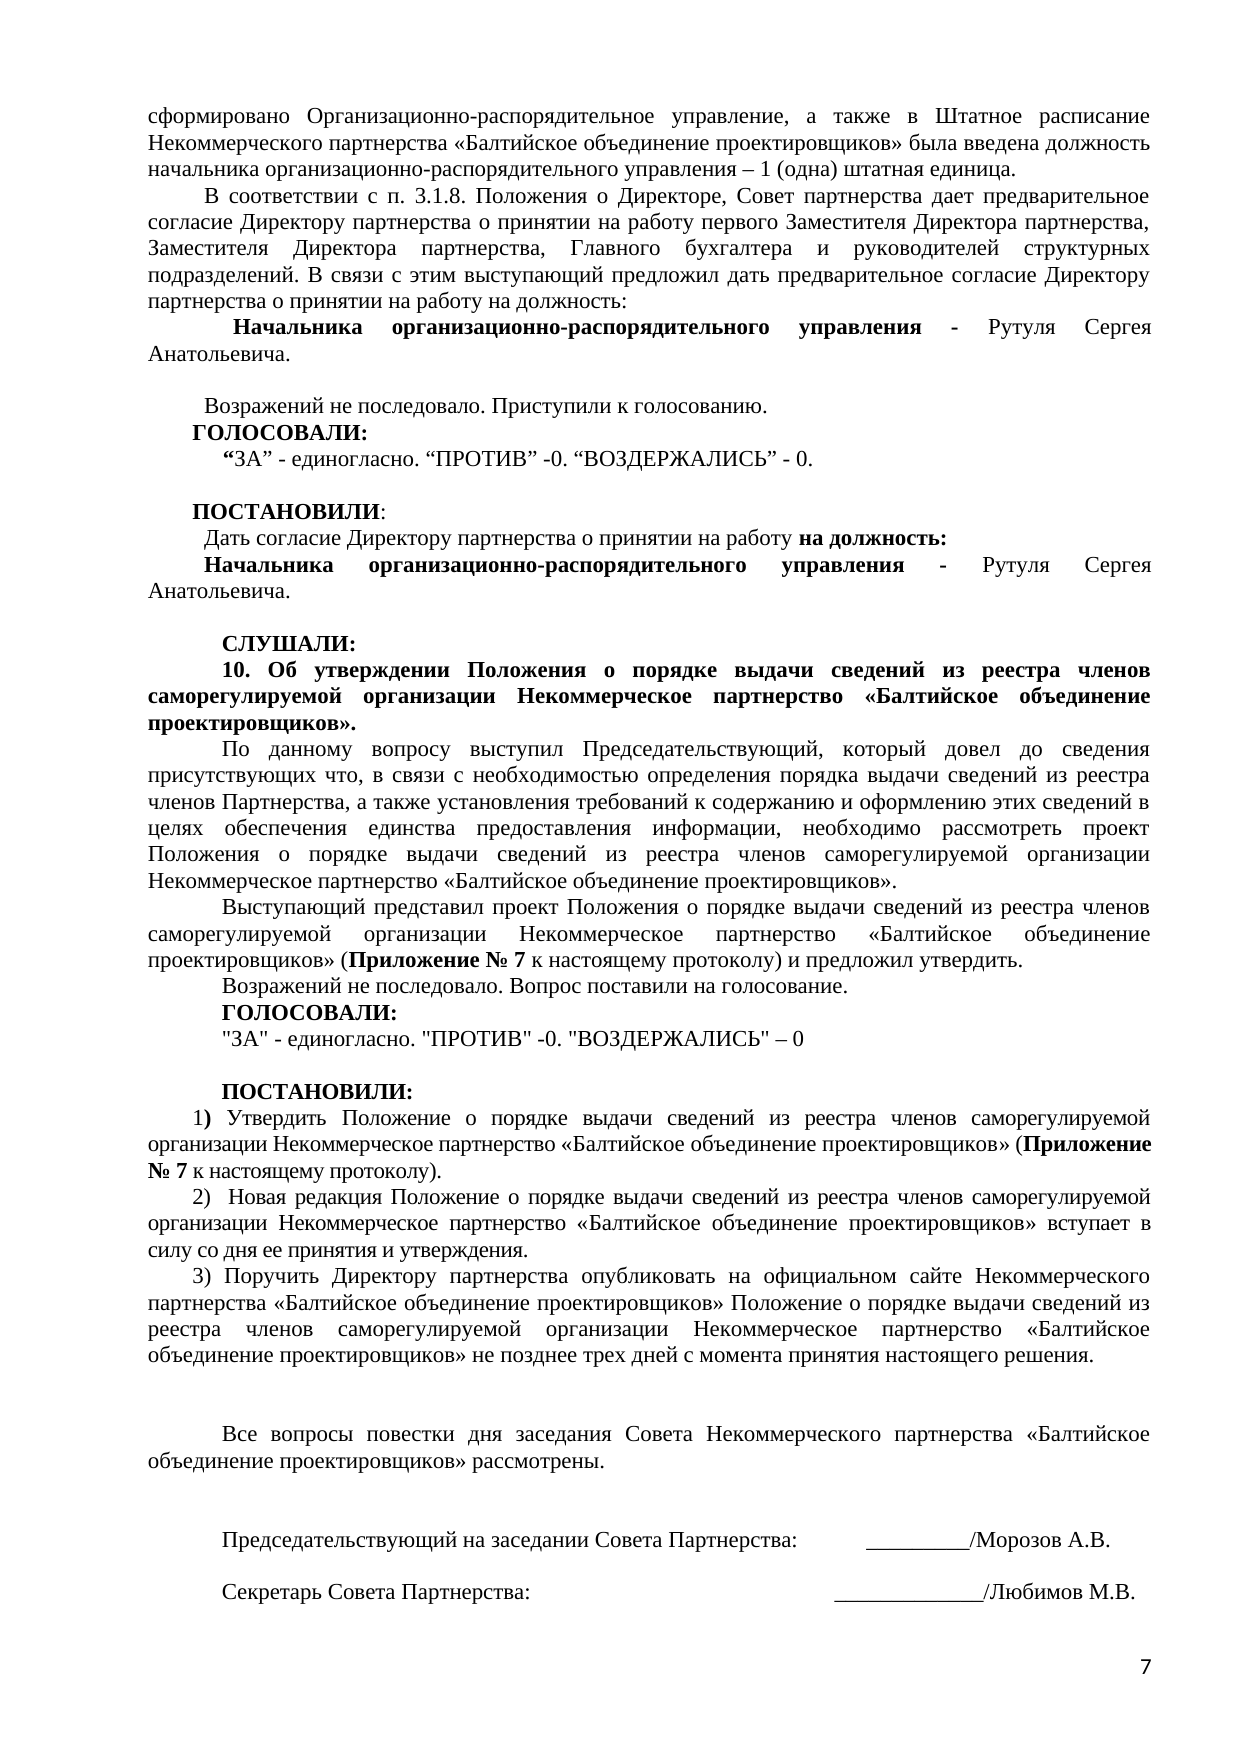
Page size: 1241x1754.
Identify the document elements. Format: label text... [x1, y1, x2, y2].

text По данному вопросу выступил Председательствующий, который довел до сведения присутствующих что, в связи с необходимостью определения порядка выдачи сведений из реестра членов Партнерства, а также установления требований к содержанию и оформлению этих сведений в целях обеспечения единства предоставления информации, необходимо рассмотреть проект Положения о порядке выдачи сведений из реестра членов саморегулируемой организации Некоммерческое партнерство «Балтийское объединение проектировщиков». [148, 735, 1152, 893]
text ПОСТАНОВИЛИ: [148, 498, 1152, 524]
text Начальника организационно-распорядительного управления - Рутуля Сергея Анатольевича. [148, 313, 1152, 366]
text ГОЛОСОВАЛИ: [148, 419, 1152, 445]
text Возражений не последовало. Приступили к голосованию. [148, 392, 1152, 419]
text СЛУШАЛИ: [148, 630, 1152, 656]
text 2) Новая редакция Положение о порядке выдачи сведений из реестра членов саморегулируемой организации Некоммерческое партнерство «Балтийское объединение проектировщиков» вступает в силу со дня ее принятия и утверждения. [148, 1183, 1152, 1262]
text Дать согласие Директору партнерства о принятии на работу на должность: [148, 524, 1152, 551]
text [148, 103, 1152, 182]
text 1) Утвердить Положение о порядке выдачи сведений из реестра членов саморегулируемой организации Некоммерческое партнерство «Балтийское объединение проектировщиков» (Приложение № 7 к настоящему протоколу). [148, 1104, 1152, 1183]
text Возражений не последовало. Вопрос поставили на голосование. [148, 972, 1152, 999]
text ГОЛОСОВАЛИ: [148, 999, 1152, 1025]
text “ЗА” - единогласно. “ПРОТИВ” -0. “ВОЗДЕРЖАЛИСЬ” - 0. [148, 445, 1152, 472]
text "ЗА" - единогласно. "ПРОТИВ" -0. "ВОЗДЕРЖАЛИСЬ" – 0 [148, 1025, 1152, 1051]
text ПОСТАНОВИЛИ: [148, 1078, 1152, 1104]
text Начальника организационно-распорядительного управления - Рутуля Сергея Анатольевича. [148, 551, 1152, 603]
text Председательствующий на заседании Совета Партнерства: _________/Морозов А.В. [148, 1526, 1152, 1552]
text Секретарь Совета Партнерства: _____________/Любимов М.В. [148, 1578, 1152, 1605]
text Все вопросы повестки дня заседания Совета Некоммерческого партнерства «Балтийское объединение проектировщиков» рассмотрены. [148, 1420, 1152, 1473]
text Выступающий представил проект Положения о порядке выдачи сведений из реестра членов саморегулируемой организации Некоммерческое партнерство «Балтийское объединение проектировщиков» (Приложение № 7 к настоящему протоколу) и предложил утвердить. [148, 893, 1152, 972]
text 10. Об утверждении Положения о порядке выдачи сведений из реестра членов саморегулируемой организации Некоммерческое партнерство «Балтийское объединение проектировщиков». [148, 656, 1152, 735]
text В соответствии с п. 3.1.8. Положения о Директоре, Совет партнерства дает предварительное согласие Директору партнерства о принятии на работу первого Заместителя Директора партнерства, Заместителя Директора партнерства, Главного бухгалтера и руководителей структурных подразделений. В связи с этим выступающий предложил дать предварительное согласие Директору партнерства о принятии на работу на должность: [148, 182, 1152, 313]
text 3) Поручить Директору партнерства опубликовать на официальном сайте Некоммерческого партнерства «Балтийское объединение проектировщиков» Положение о порядке выдачи сведений из реестра членов саморегулируемой организации Некоммерческое партнерство «Балтийское объединение проектировщиков» не позднее трех дней с момента принятия настоящего решения. [148, 1262, 1152, 1368]
